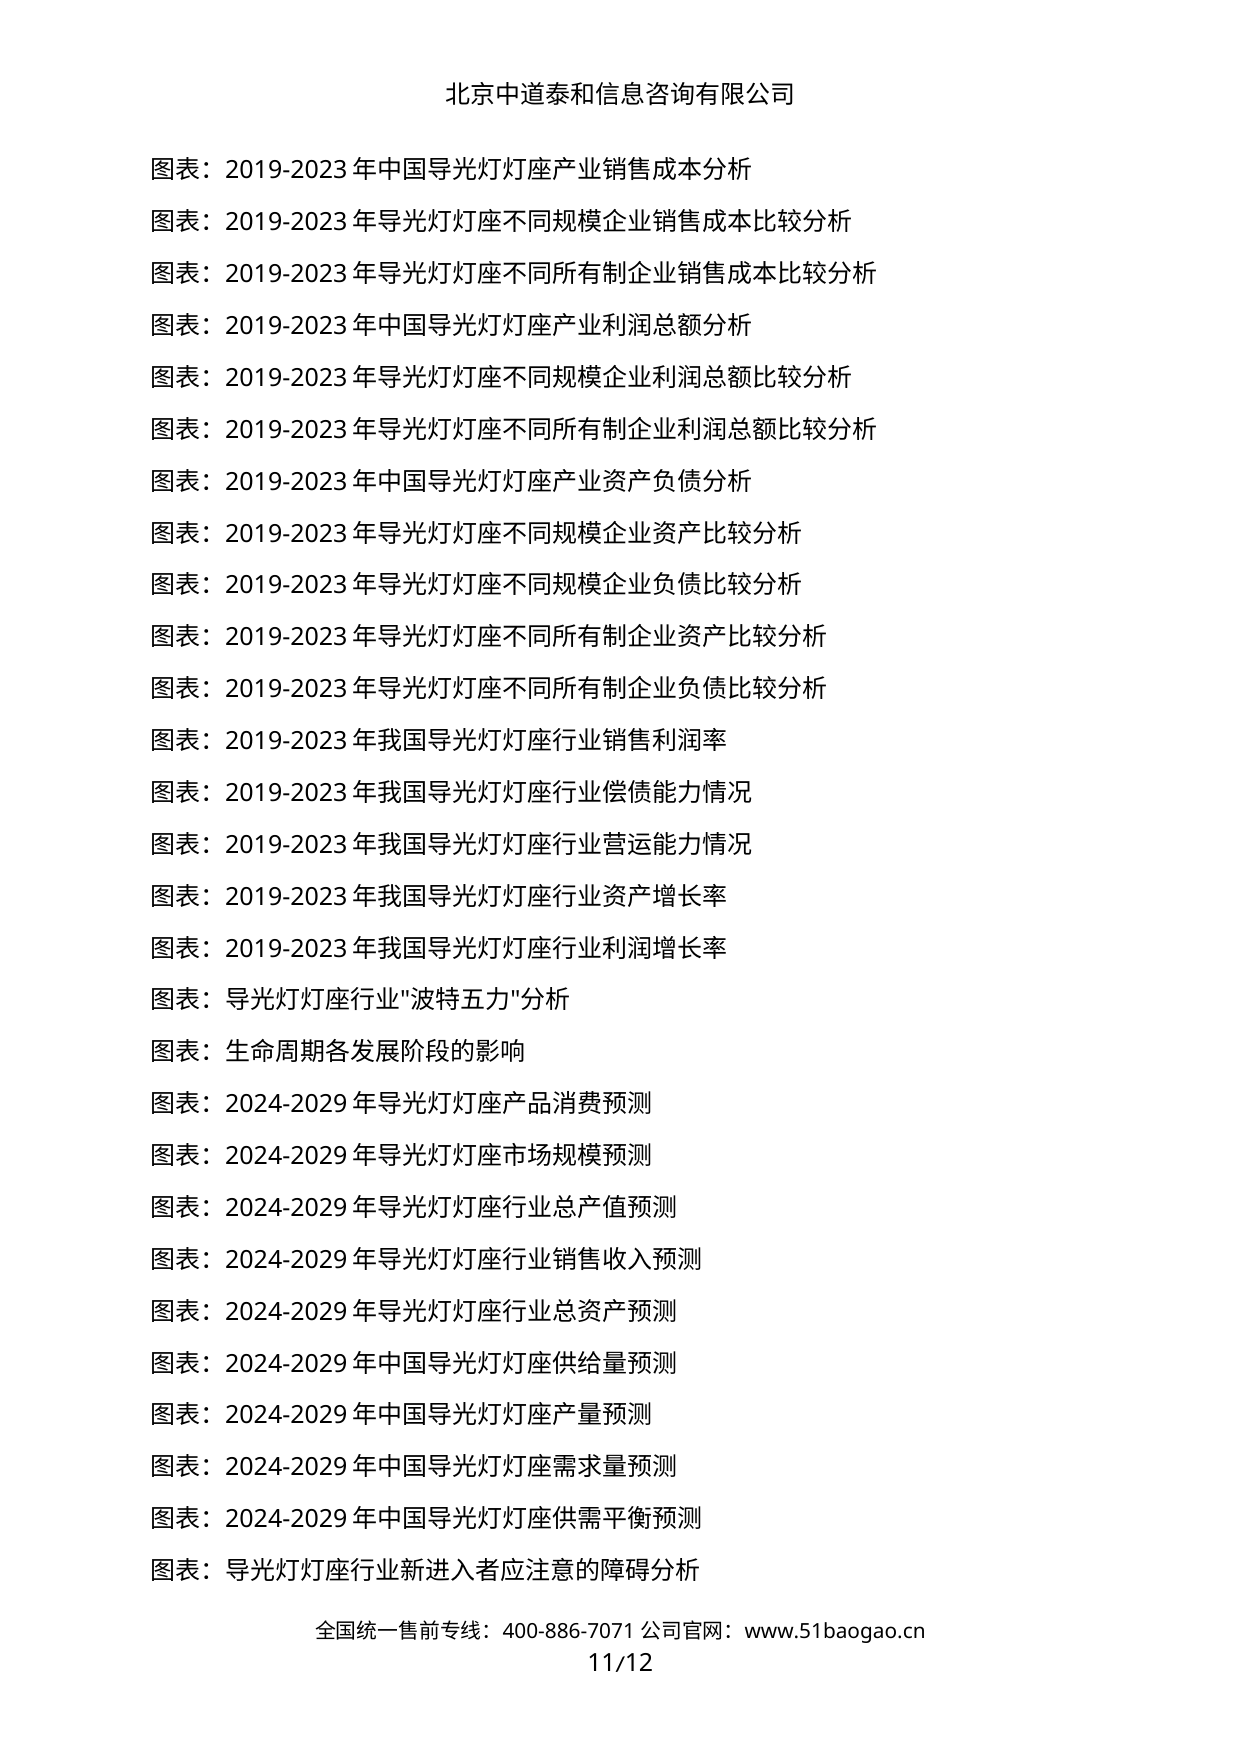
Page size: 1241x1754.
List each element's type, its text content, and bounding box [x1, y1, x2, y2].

text 图表：导光灯灯座行业"波特五力"分析 [150, 980, 1090, 1016]
text 图表：2019-2023年导光灯灯座不同规模企业资产比较分析 [150, 513, 1090, 549]
text 图表：2019-2023年导光灯灯座不同所有制企业负债比较分析 [150, 669, 1090, 705]
text 图表：2024-2029年导光灯灯座产品消费预测 [150, 1084, 1090, 1120]
text 图表：2019-2023年导光灯灯座不同规模企业负债比较分析 [150, 565, 1090, 601]
text 图表：2024-2029年中国导光灯灯座需求量预测 [150, 1447, 1090, 1483]
text 图表：2019-2023年中国导光灯灯座产业销售成本分析 [150, 150, 1090, 186]
text 图表：2024-2029年导光灯灯座行业总资产预测 [150, 1291, 1090, 1327]
text 图表：2019-2023年中国导光灯灯座产业利润总额分析 [150, 306, 1090, 342]
text 图表：2024-2029年导光灯灯座行业总产值预测 [150, 1187, 1090, 1224]
text 图表：2019-2023年我国导光灯灯座行业销售利润率 [150, 721, 1090, 757]
text 图表：2019-2023年我国导光灯灯座行业营运能力情况 [150, 824, 1090, 861]
text 图表：2019-2023年我国导光灯灯座行业利润增长率 [150, 928, 1090, 964]
text 图表：生命周期各发展阶段的影响 [150, 1032, 1090, 1068]
text 图表：导光灯灯座行业新进入者应注意的障碍分析 [150, 1551, 1090, 1587]
text 图表：2019-2023年中国导光灯灯座产业资产负债分析 [150, 461, 1090, 497]
text 图表：2024-2029年中国导光灯灯座产量预测 [150, 1395, 1090, 1431]
text 图表：2019-2023年导光灯灯座不同规模企业利润总额比较分析 [150, 357, 1090, 394]
text 图表：2019-2023年我国导光灯灯座行业资产增长率 [150, 876, 1090, 912]
text 图表：2019-2023年导光灯灯座不同规模企业销售成本比较分析 [150, 202, 1090, 238]
text 图表：2024-2029年中国导光灯灯座供需平衡预测 [150, 1499, 1090, 1535]
text 图表：2019-2023年导光灯灯座不同所有制企业资产比较分析 [150, 617, 1090, 653]
text 图表：2019-2023年我国导光灯灯座行业偿债能力情况 [150, 772, 1090, 809]
text 图表：2019-2023年导光灯灯座不同所有制企业利润总额比较分析 [150, 409, 1090, 446]
text 图表：2024-2029年导光灯灯座市场规模预测 [150, 1136, 1090, 1172]
text 图表：2024-2029年中国导光灯灯座供给量预测 [150, 1343, 1090, 1379]
text 图表：2019-2023年导光灯灯座不同所有制企业销售成本比较分析 [150, 254, 1090, 290]
text 图表：2024-2029年导光灯灯座行业销售收入预测 [150, 1239, 1090, 1276]
